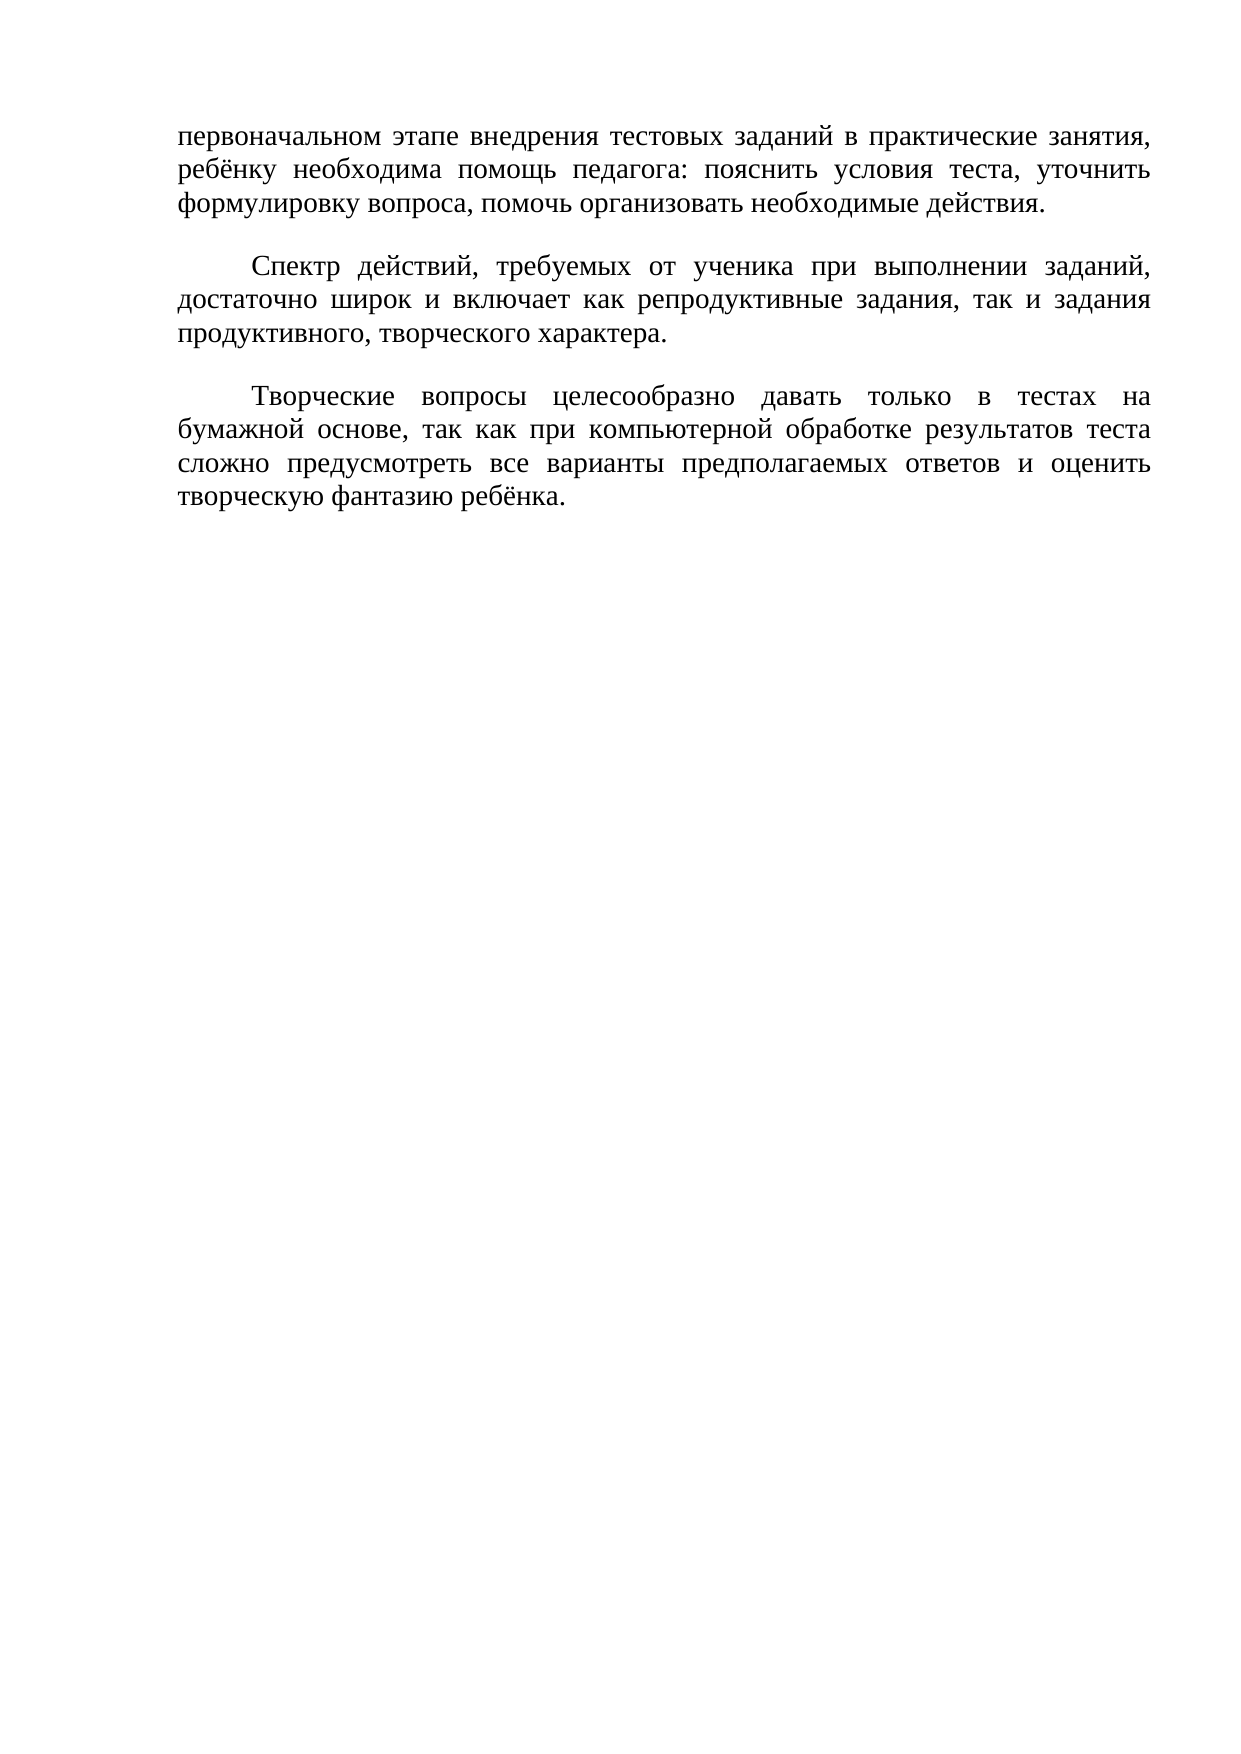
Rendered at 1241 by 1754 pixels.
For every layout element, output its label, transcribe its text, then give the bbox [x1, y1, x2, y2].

text Творческие вопросы целесообразно давать только в тестах на бумажной основе, так как при компьютерной обработке результатов теста сложно предусмотреть все варианты предполагаемых ответов и оценить творческую фантазию ребёнка. [177, 378, 1152, 512]
text Спектр действий, требуемых от ученика при выполнении заданий, достаточно широк и включает как репродуктивные задания, так и задания продуктивного, творческого характера. [177, 248, 1152, 348]
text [177, 118, 1152, 219]
